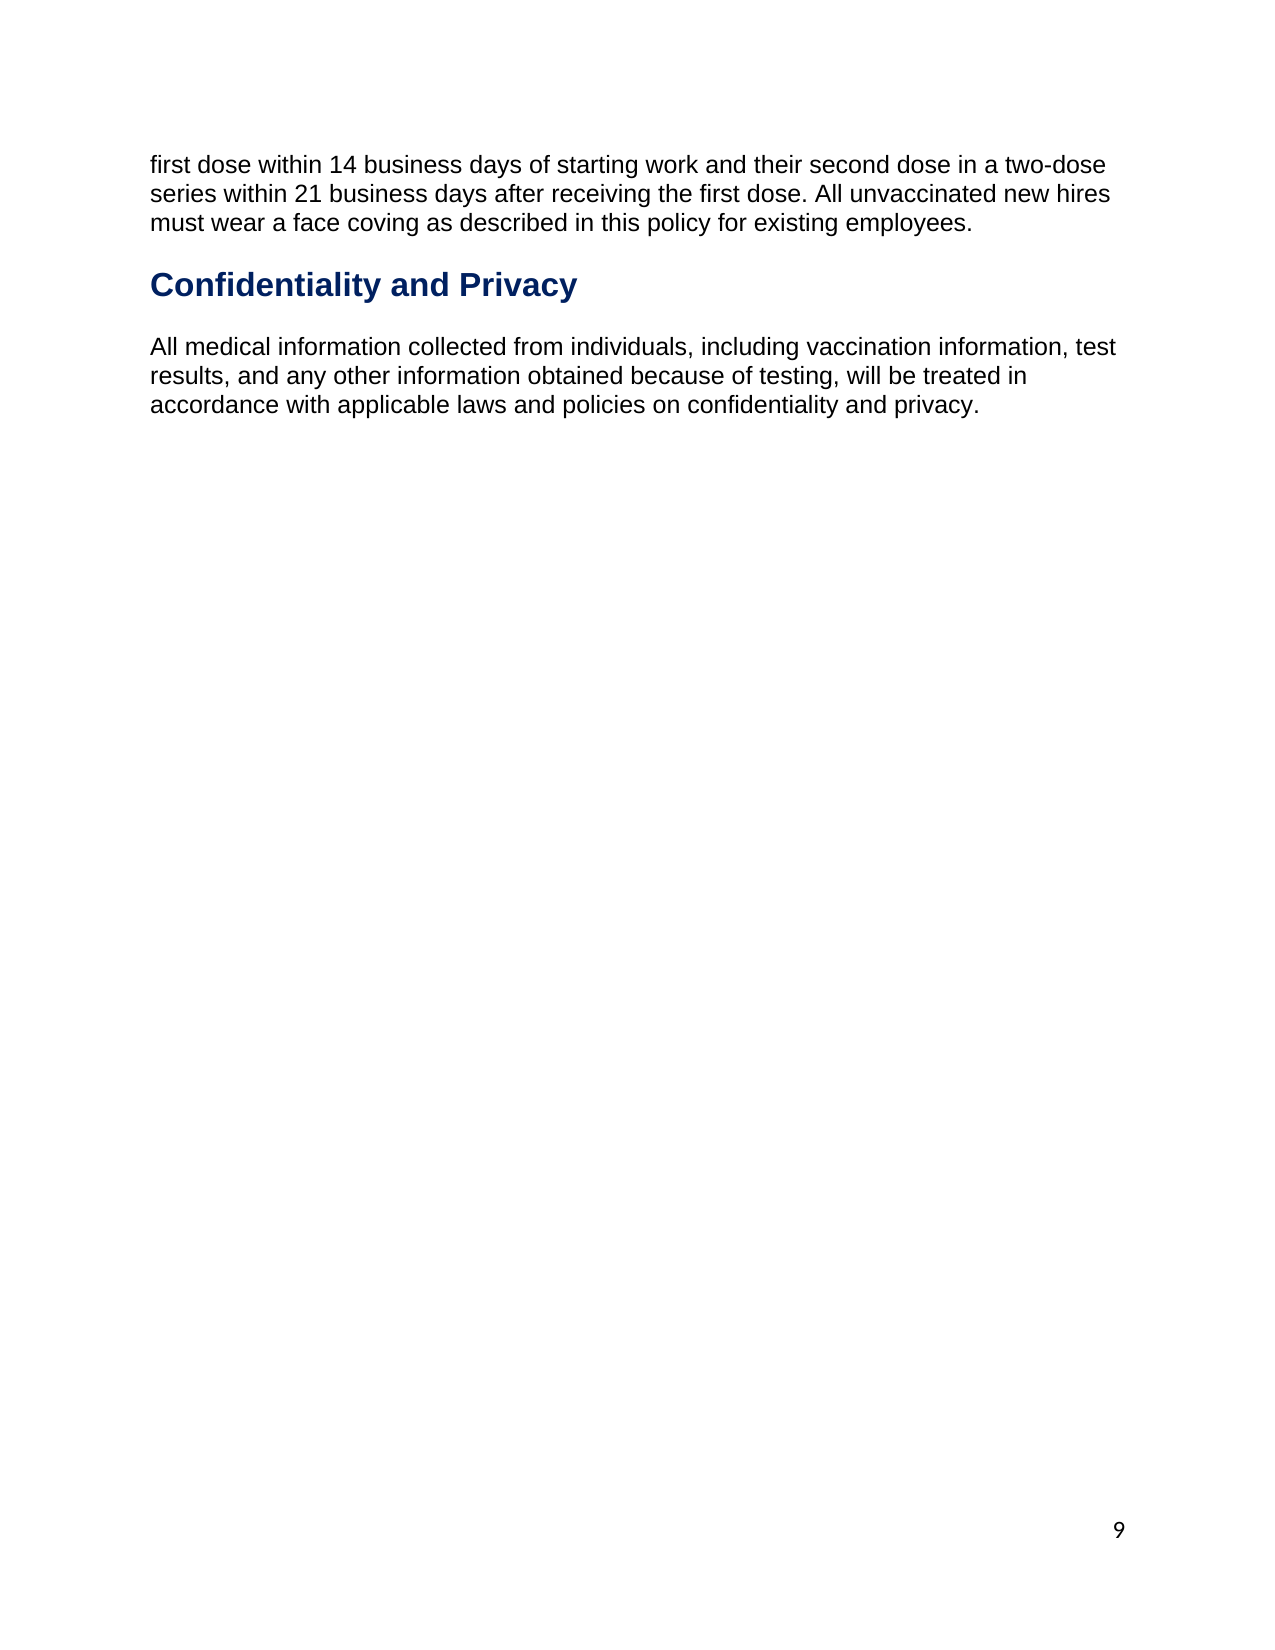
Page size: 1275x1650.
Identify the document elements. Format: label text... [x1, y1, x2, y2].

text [150, 150, 1125, 236]
text Confidentiality and Privacy [150, 265, 1125, 303]
text All medical information collected from individuals, including vaccination information, test results, and any other information obtained because of testing, will be treated in accordance with applicable laws and policies on confidentiality and privacy. [150, 332, 1125, 418]
